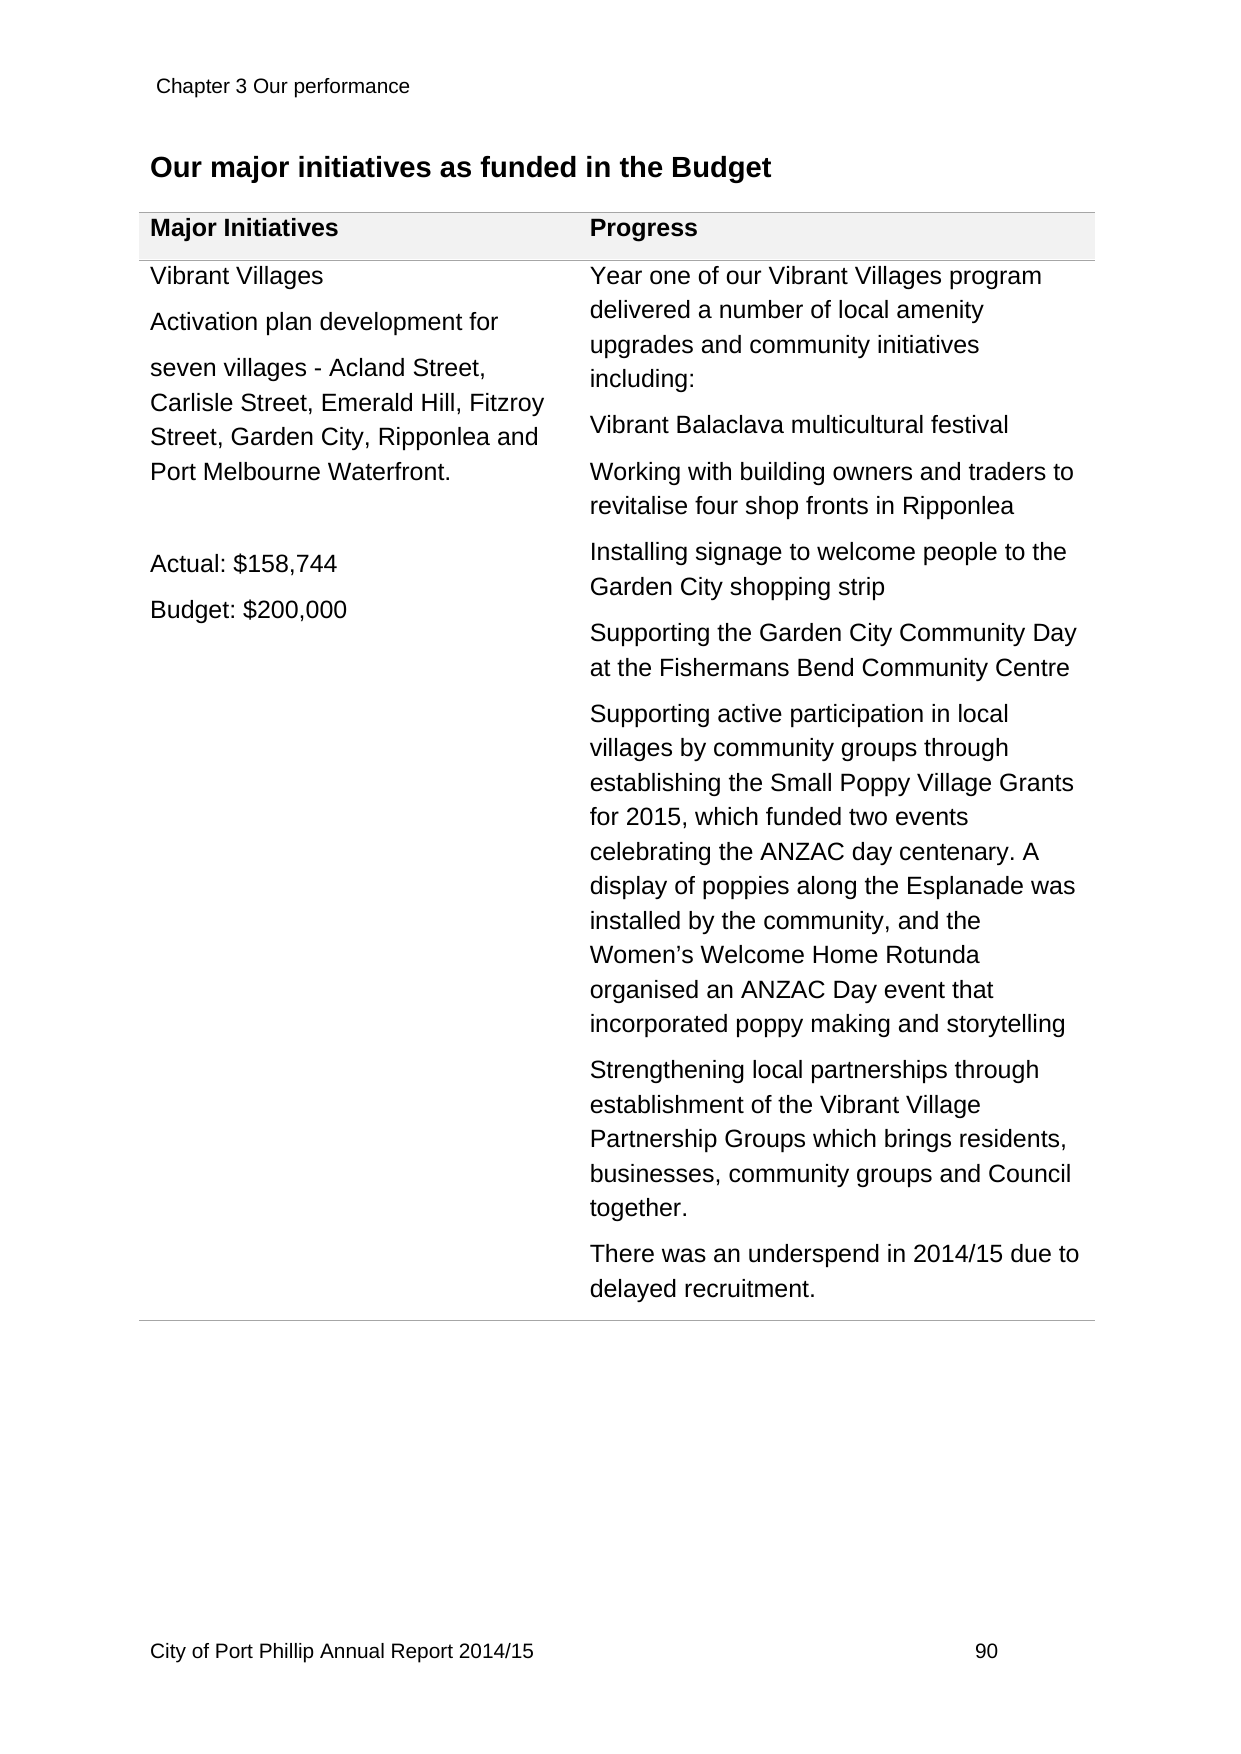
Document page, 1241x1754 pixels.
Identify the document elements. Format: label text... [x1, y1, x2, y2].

text Our major initiatives as funded in the Budget [150, 150, 1090, 183]
table_cell Vibrant Villages Activation plan development for seven villages - Acland Street, Carlisle Street, Emerald Hill, Fitzroy Street, Garden City, Ripponlea and Port Melbourne Waterfront. Actual: $158,744 Budget: $200,000 [139, 261, 578, 1320]
table_header Major Initiatives [139, 213, 578, 259]
table_header Progress [578, 213, 1095, 259]
table_cell Year one of our Vibrant Villages program delivered a number of local amenity upgrades and community initiatives including: Vibrant Balaclava multicultural festival Working with building owners and traders to revitalise four shop fronts in Ripponlea Installing signage to welcome people to the Garden City shopping strip Supporting the Garden City Community Day at the Fishermans Bend Community Centre Supporting active participation in local villages by community groups through establishing the Small Poppy Village Grants for 2015, which funded two events celebrating the ANZAC day centenary. A display of poppies along the Esplanade was installed by the community, and the Women’s Welcome Home Rotunda organised an ANZAC Day event that incorporated poppy making and storytelling Strengthening local partnerships through establishment of the Vibrant Village Partnership Groups which brings residents, businesses, community groups and Council together. There was an underspend in 2014/15 due to delayed recruitment. [578, 261, 1095, 1320]
